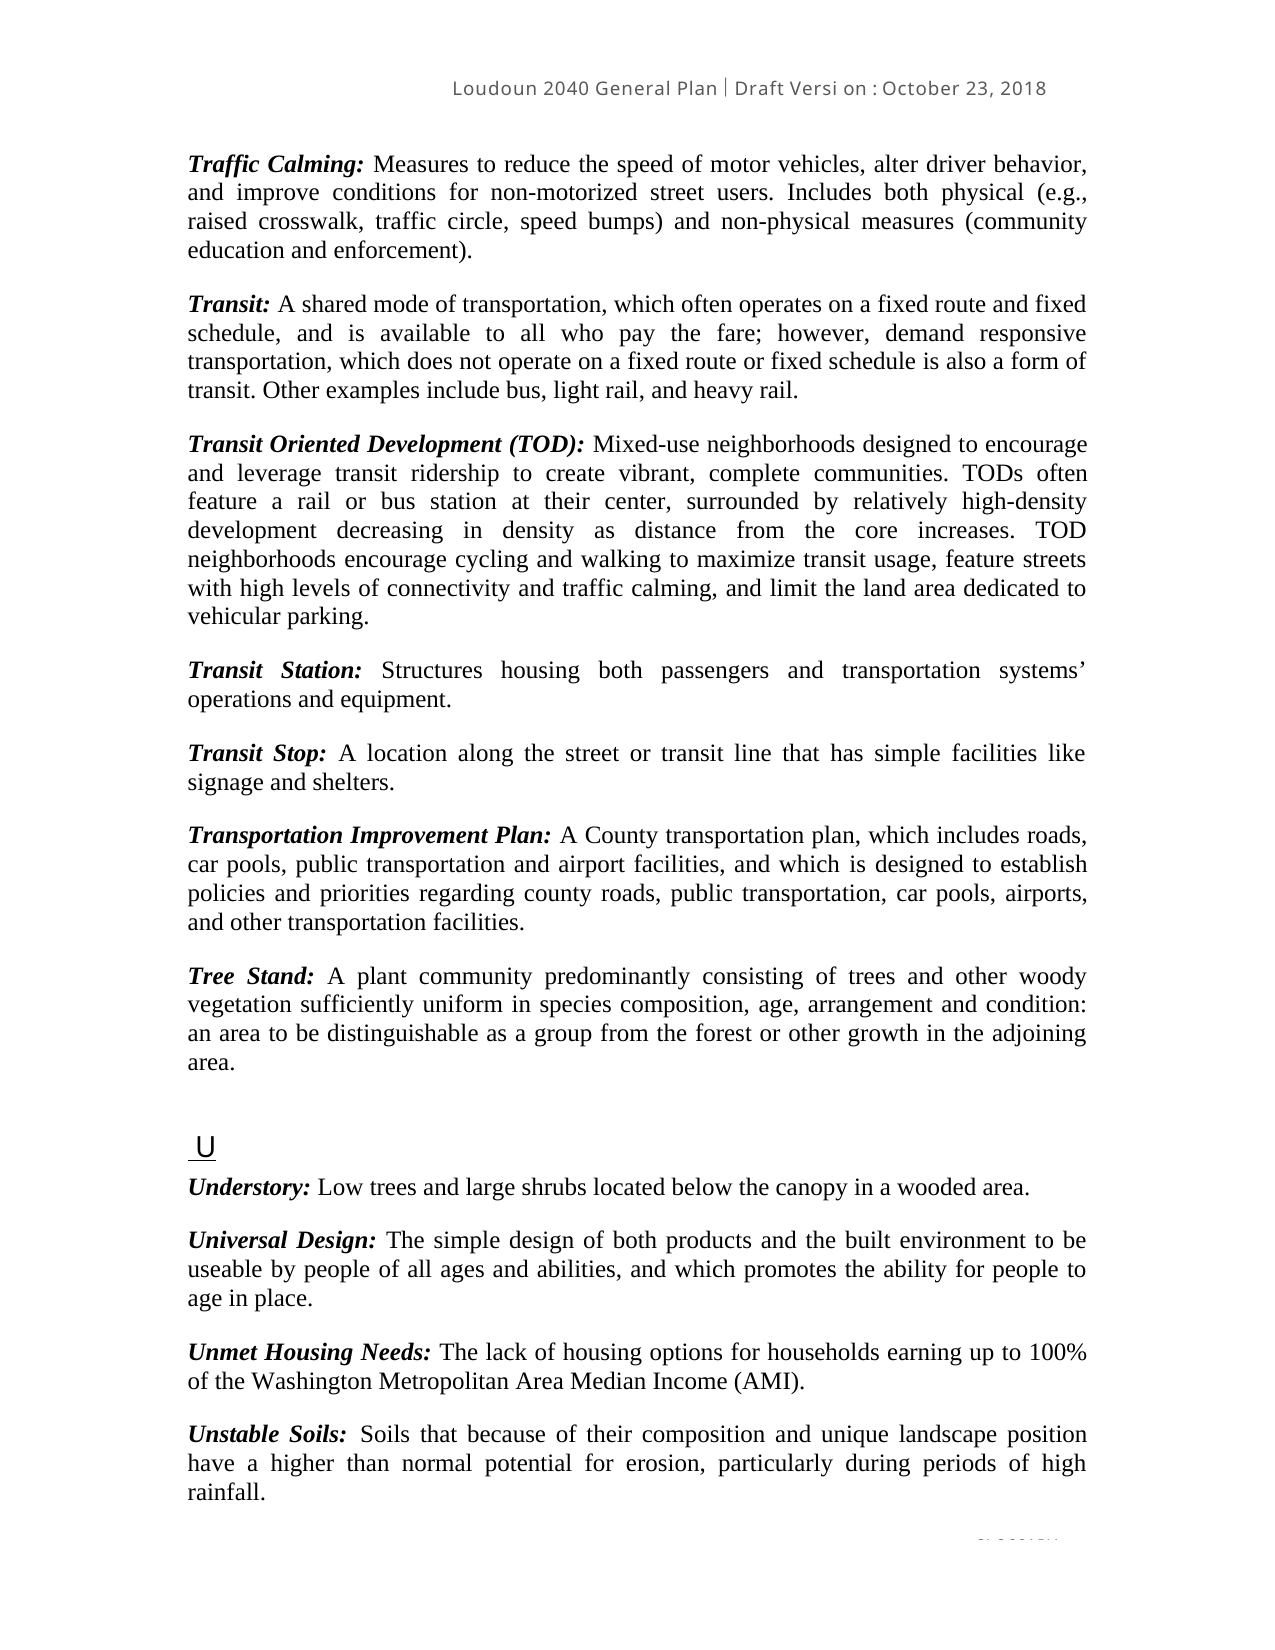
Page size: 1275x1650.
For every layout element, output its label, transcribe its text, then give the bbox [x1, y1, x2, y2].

text Tree Stand: A plant community predominantly consisting of trees and other woody vegetation sufficiently uniform in species composition, age, arrangement and condition: an area to be distinguishable as a group from the forest or other growth in the adjoining area. [187, 961, 1087, 1076]
text Transit Oriented Development (TOD): Mixed-use neighborhoods designed to encourage and leverage transit ridership to create vibrant, complete communities. TODs often feature a rail or bus station at their center, surrounded by relatively high-density development decreasing in density as distance from the core increases. TOD neighborhoods encourage cycling and walking to maximize transit usage, feature streets with high levels of connectivity and traffic calming, and limit the land area dedicated to vehicular parking. [187, 429, 1088, 630]
text Universal Design: The simple design of both products and the built environment to be useable by people of all ages and abilities, and which promotes the ability for people to age in place. [187, 1226, 1088, 1312]
text Understory: Low trees and large shrubs located below the canopy in a wooded area. [187, 1172, 1100, 1200]
subtitle U [187, 1127, 1100, 1166]
text Transit: A shared mode of transportation, which often operates on a fixed route and fixed schedule, and is available to all who pay the fare; however, demand responsive transportation, which does not operate on a fixed route or fixed schedule is also a form of transit. Other examples include bus, light rail, and heavy rail. [187, 289, 1088, 404]
text Traffic Calming: Measures to reduce the speed of motor vehicles, alter driver behavior, and improve conditions for non-motorized street users. Includes both physical (e.g., raised crosswalk, traffic circle, speed bumps) and non-physical measures (community education and enforcement). [187, 149, 1088, 264]
text Transportation Improvement Plan: A County transportation plan, which includes roads, car pools, public transportation and airport facilities, and which is designed to establish policies and priorities regarding county roads, public transportation, car pools, airports, and other transportation facilities. [187, 821, 1088, 936]
text Transit Station: Structures housing both passengers and transportation systems’ operations and equipment. [187, 655, 1087, 713]
text Transit Stop: A location along the street or transit line that has simple facilities like signage and shelters. [187, 738, 1087, 796]
text Unmet Housing Needs: The lack of housing options for households earning up to 100% of the Washington Metropolitan Area Median Income (AMI). [187, 1337, 1088, 1394]
text Unstable Soils: Soils that because of their composition and unique landscape position have a higher than normal potential for erosion, particularly during periods of high rainfall. [187, 1419, 1088, 1506]
